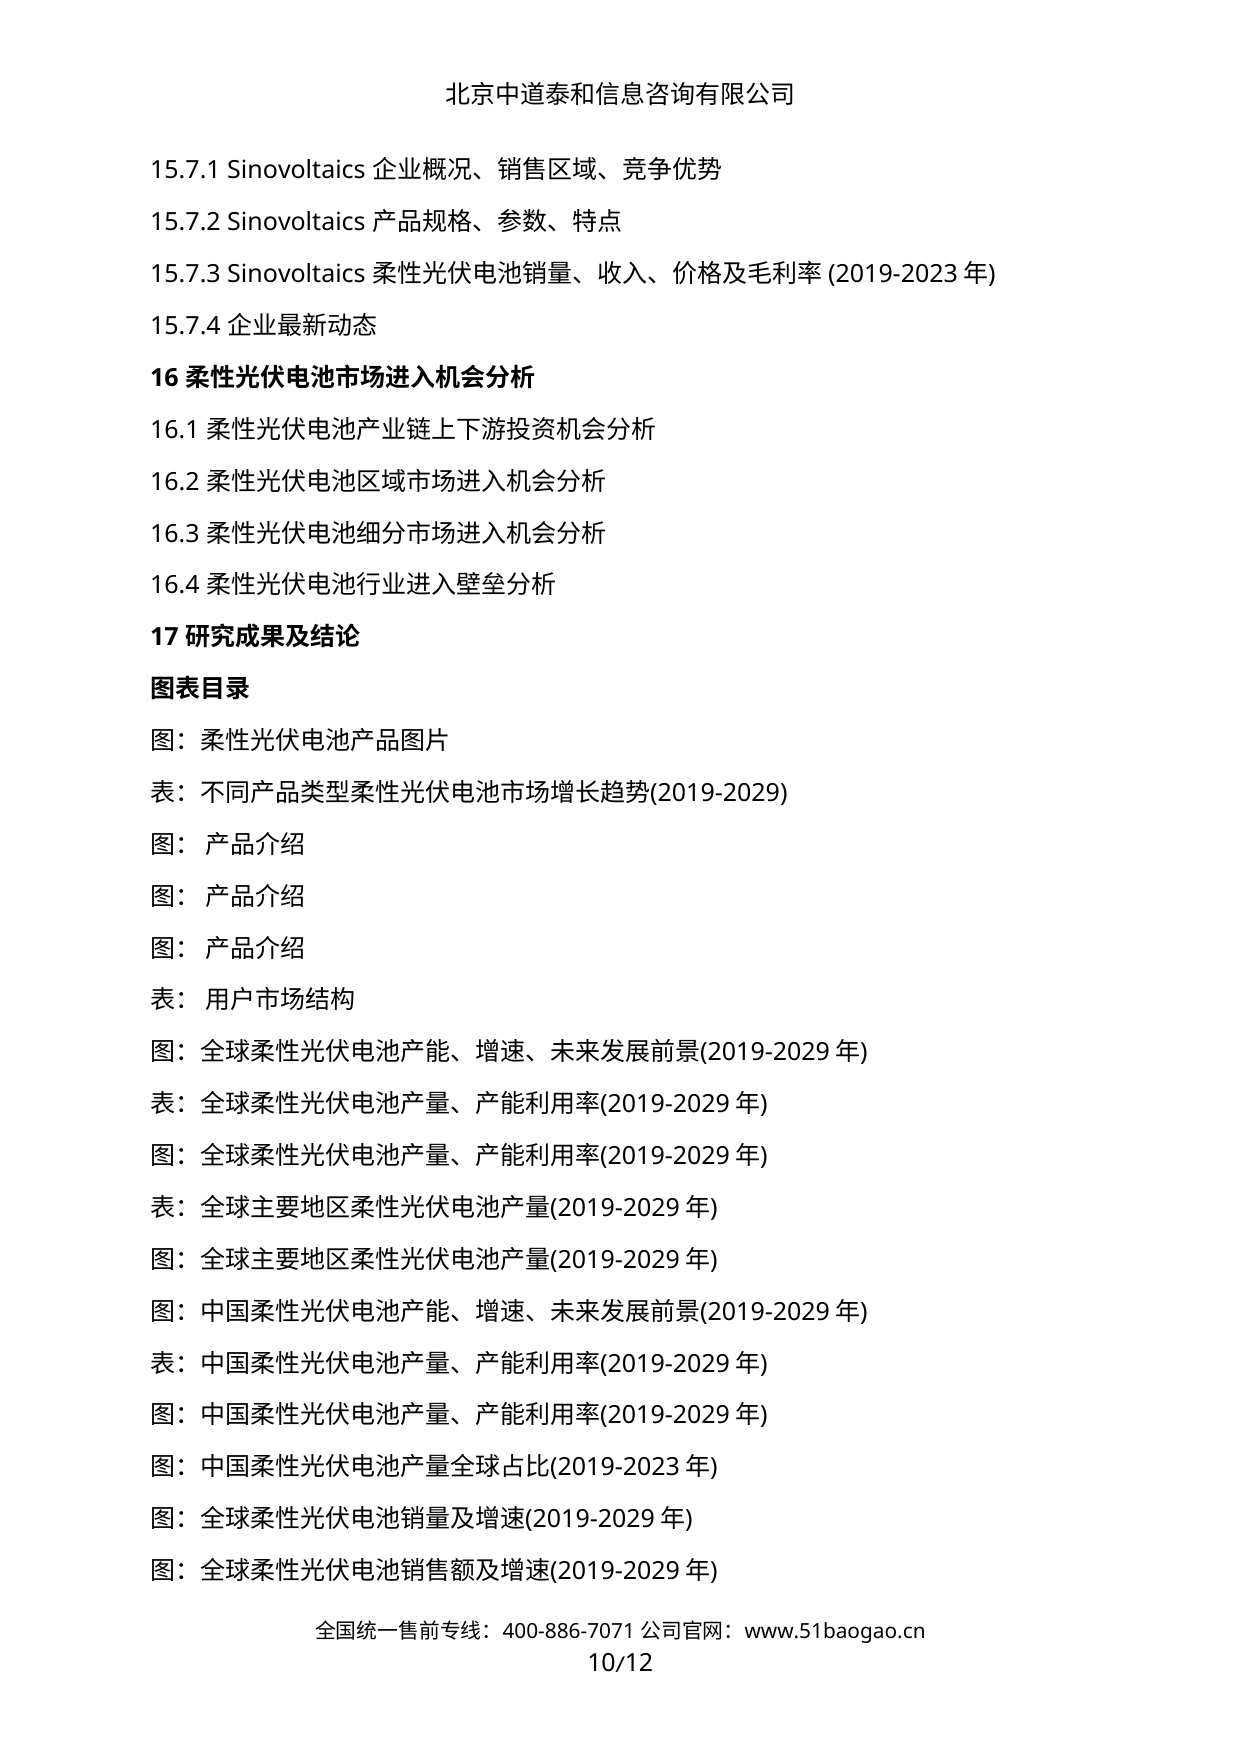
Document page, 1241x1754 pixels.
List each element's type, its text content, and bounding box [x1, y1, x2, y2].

text 16.1 柔性光伏电池产业链上下游投资机会分析 [150, 409, 1090, 446]
text 表： 用户市场结构 [150, 980, 1090, 1016]
text 图： 产品介绍 [150, 876, 1090, 912]
text 图：中国柔性光伏电池产量、产能利用率(2019-2029年) [150, 1395, 1090, 1431]
text 17 研究成果及结论 [150, 617, 1090, 653]
text 图：全球柔性光伏电池销售额及增速(2019-2029年) [150, 1551, 1090, 1587]
text 图：柔性光伏电池产品图片 [150, 721, 1090, 757]
text 16.2 柔性光伏电池区域市场进入机会分析 [150, 461, 1090, 497]
text 表：全球主要地区柔性光伏电池产量(2019-2029年) [150, 1187, 1090, 1224]
text 图： 产品介绍 [150, 824, 1090, 861]
text 16.4 柔性光伏电池行业进入壁垒分析 [150, 565, 1090, 601]
text 15.7.4 企业最新动态 [150, 306, 1090, 342]
text 表：全球柔性光伏电池产量、产能利用率(2019-2029年) [150, 1084, 1090, 1120]
text 图：全球柔性光伏电池产量、产能利用率(2019-2029年) [150, 1136, 1090, 1172]
text 16.3 柔性光伏电池细分市场进入机会分析 [150, 513, 1090, 549]
text 图： 产品介绍 [150, 928, 1090, 964]
text 图表目录 [150, 669, 1090, 705]
text 图：全球主要地区柔性光伏电池产量(2019-2029年) [150, 1239, 1090, 1276]
text 图：中国柔性光伏电池产量全球占比(2019-2023年) [150, 1447, 1090, 1483]
text 15.7.2 Sinovoltaics 产品规格、参数、特点 [150, 202, 1090, 238]
text 图：中国柔性光伏电池产能、增速、未来发展前景(2019-2029年) [150, 1291, 1090, 1327]
text 15.7.3 Sinovoltaics 柔性光伏电池销量、收入、价格及毛利率 (2019-2023年) [150, 254, 1090, 290]
text 15.7.1 Sinovoltaics 企业概况、销售区域、竞争优势 [150, 150, 1090, 186]
text 表：不同产品类型柔性光伏电池市场增长趋势(2019-2029) [150, 772, 1090, 809]
text 表：中国柔性光伏电池产量、产能利用率(2019-2029年) [150, 1343, 1090, 1379]
text 图：全球柔性光伏电池销量及增速(2019-2029年) [150, 1499, 1090, 1535]
text 图：全球柔性光伏电池产能、增速、未来发展前景(2019-2029年) [150, 1032, 1090, 1068]
text 16 柔性光伏电池市场进入机会分析 [150, 357, 1090, 394]
